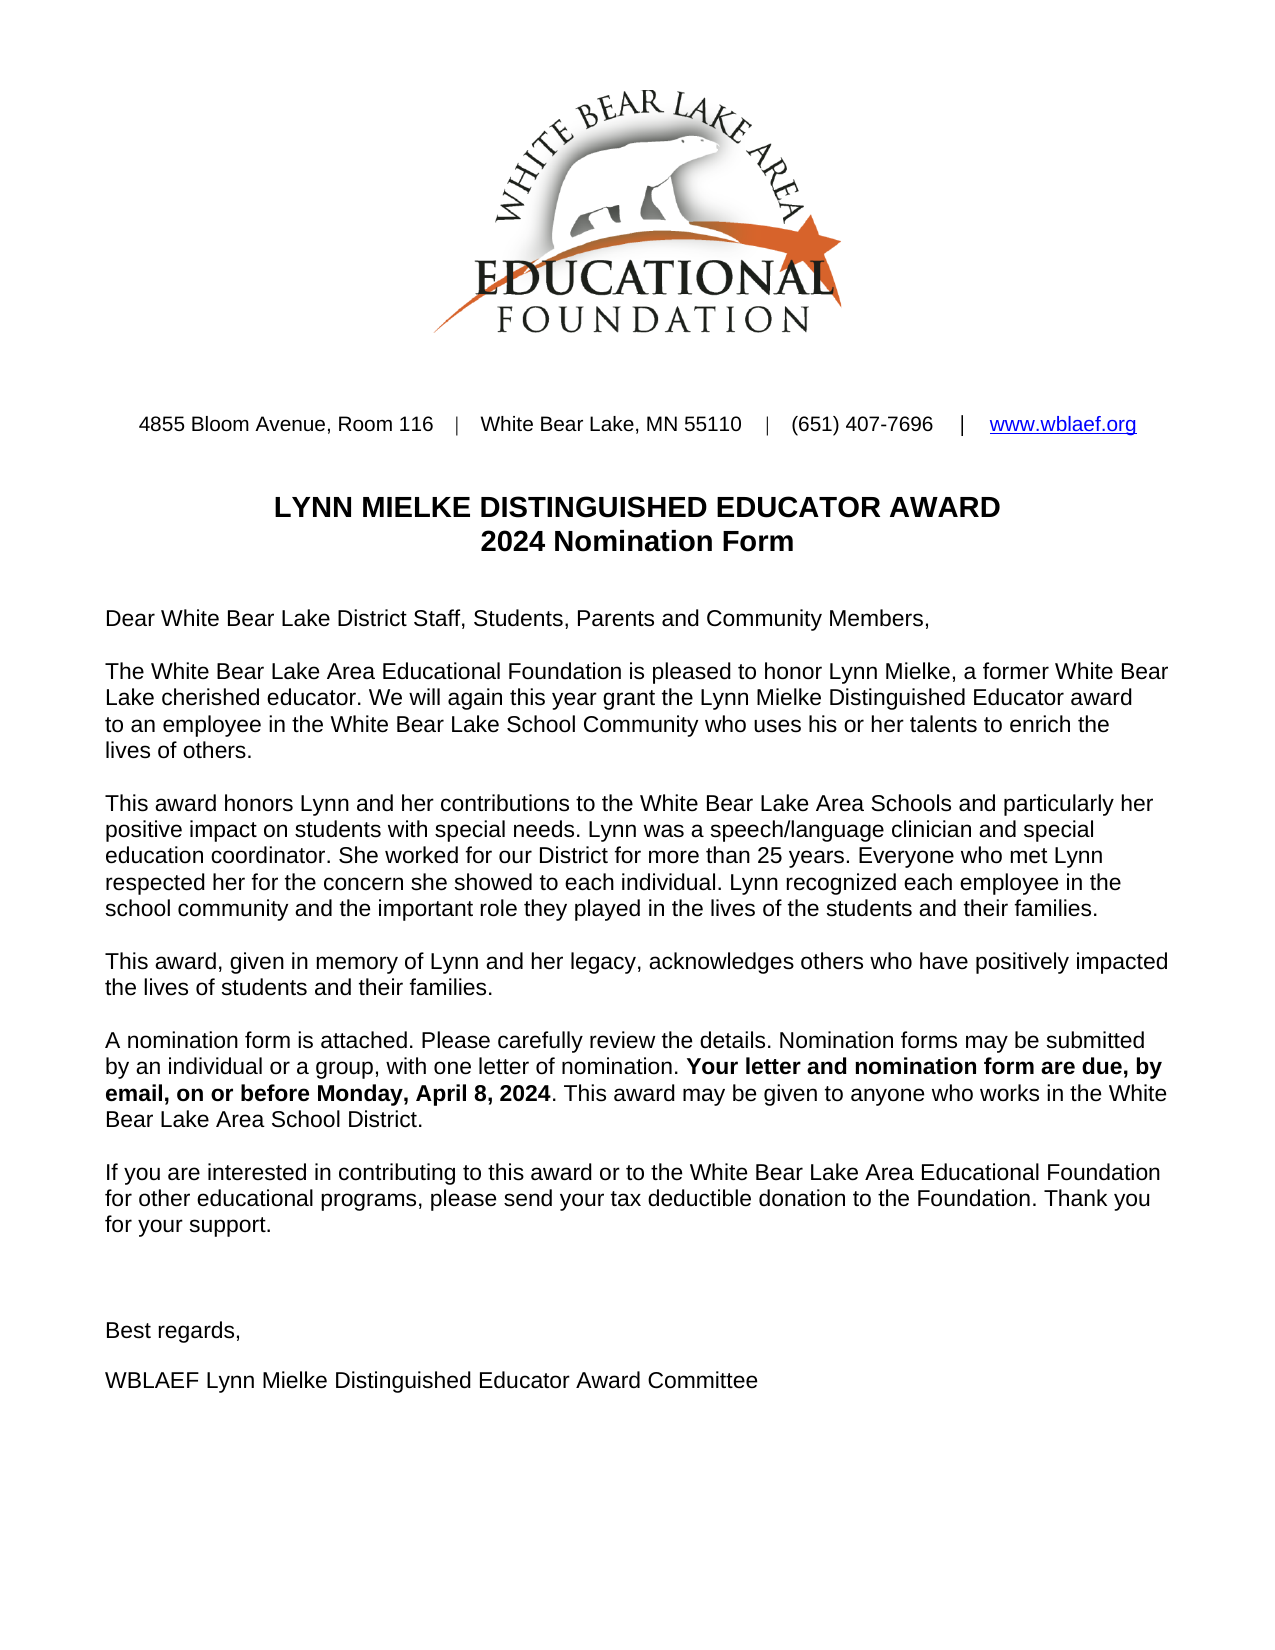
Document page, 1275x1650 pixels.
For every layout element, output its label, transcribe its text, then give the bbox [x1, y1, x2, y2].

text Best regards, [105, 1317, 1170, 1343]
text This award, given in memory of Lynn and her legacy, acknowledges others who have positively impacted the lives of students and their families. [105, 948, 1170, 1000]
picture [433, 90, 842, 333]
text Dear White Bear Lake District Staff, Students, Parents and Community Members, [105, 605, 1170, 631]
text to an employee in the White Bear Lake School Community who uses his or her talents to enrich the [105, 711, 1170, 737]
text WBLAEF Lynn Mielke Distinguished Educator Award Committee [105, 1367, 1170, 1393]
text 2024 Nomination Form [105, 524, 1170, 557]
text The White Bear Lake Area Educational Foundation is pleased to honor Lynn Mielke, a former White Bear Lake cherished educator. We will again this year grant the Lynn Mielke Distinguished Educator award [105, 658, 1170, 711]
text 4855 Bloom Avenue, Room 116 White Bear Lake, MN 55110 (651) 407-7696 www.wblaef.org [105, 409, 1170, 437]
text A nomination form is attached. Please carefully review the details. Nomination forms may be submitted by an individual or a group, with one letter of nomination. Your letter and nomination form are due, by email, on or before Monday, April 8, 2024. This award may be given to anyone who works in the White Bear Lake Area School District. [105, 1027, 1170, 1132]
text This award honors Lynn and her contributions to the White Bear Lake Area Schools and particularly her positive impact on students with special needs. Lynn was a speech/language clinician and special education coordinator. She worked for our District for more than 25 years. Everyone who met Lynn respected her for the concern she showed to each individual. Lynn recognized each employee in the school community and the important role they played in the lives of the students and their families. [105, 789, 1170, 921]
text LYNN MIELKE DISTINGUISHED EDUCATOR AWARD [105, 490, 1170, 524]
text If you are interested in contributing to this award or to the White Bear Lake Area Educational Foundation for other educational programs, please send your tax deductible donation to the Foundation. Thank you for your support. [105, 1158, 1170, 1238]
text lives of others. [105, 737, 1170, 763]
